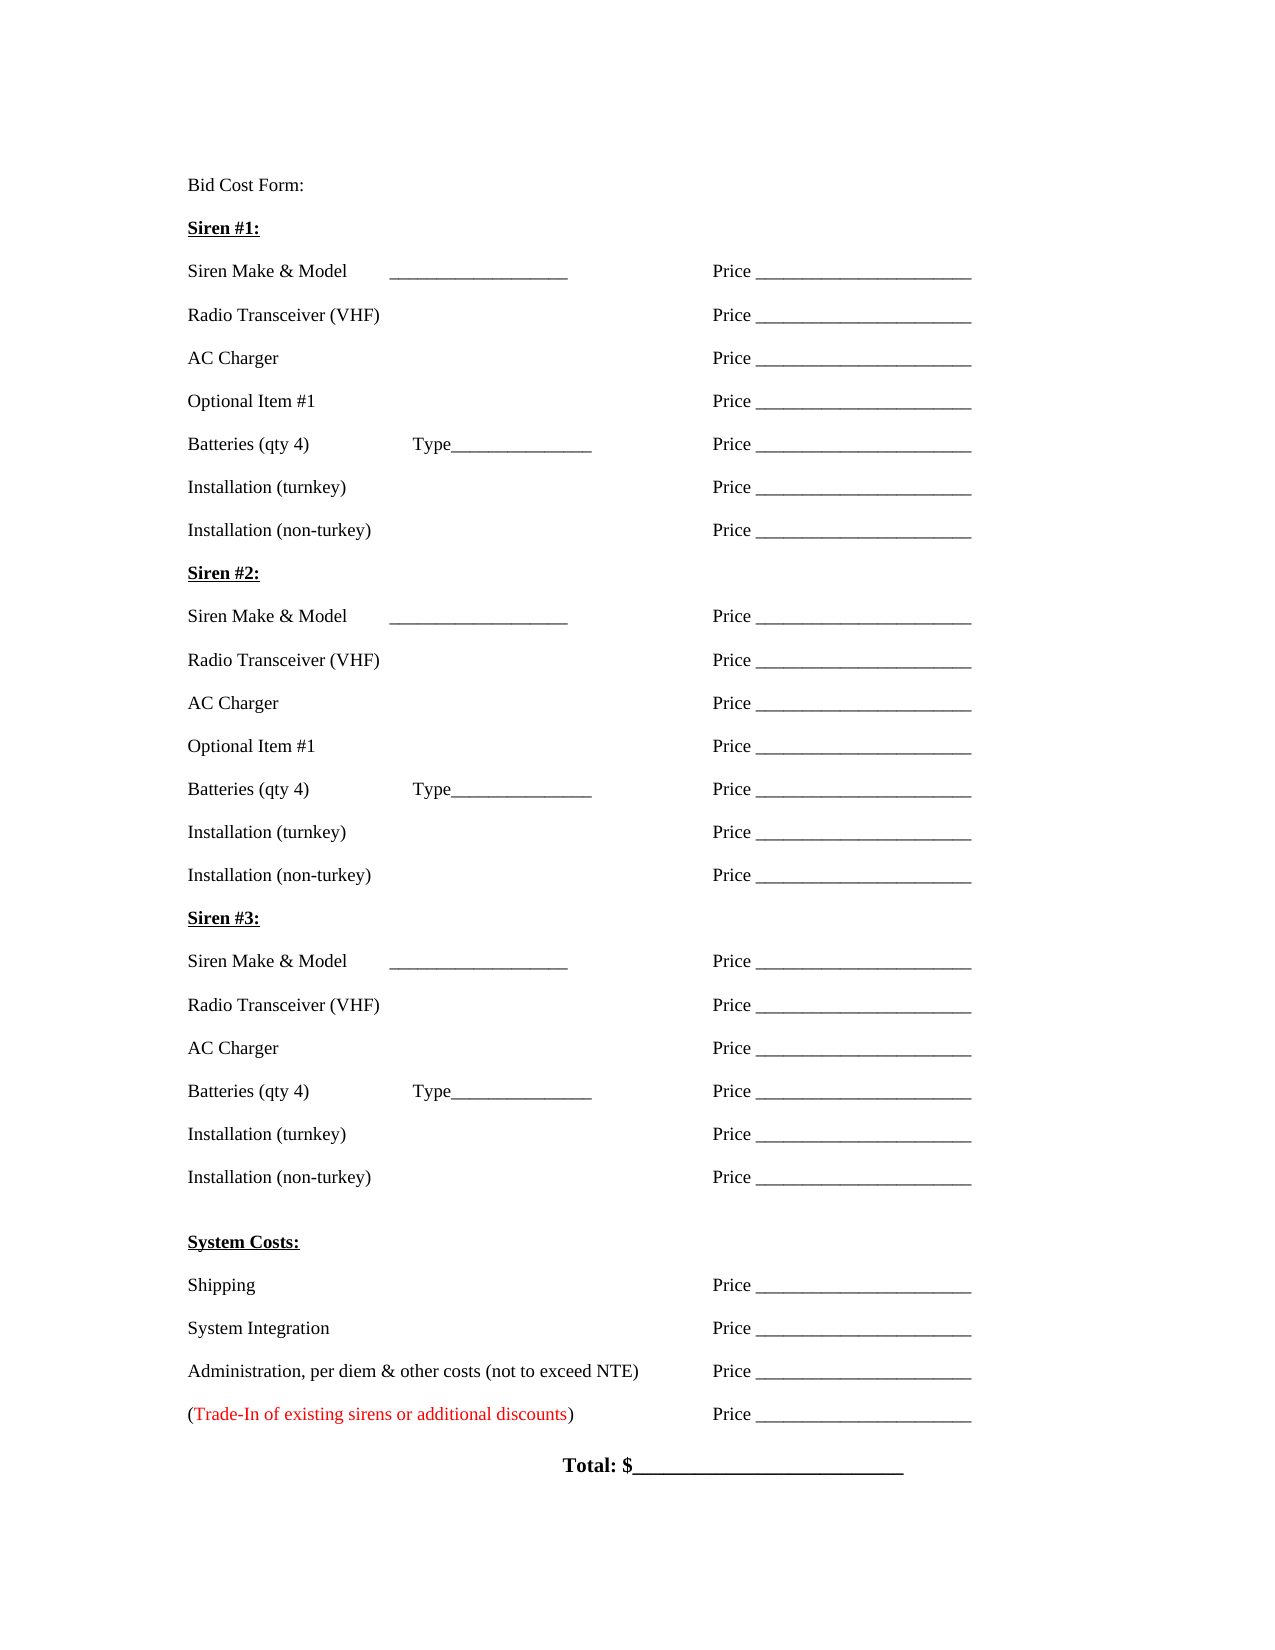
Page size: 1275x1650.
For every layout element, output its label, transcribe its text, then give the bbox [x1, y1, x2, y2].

text Installation (turnkey) Price _______________________ [187, 821, 1087, 842]
text Siren #2: [187, 562, 1087, 584]
text System Integration Price _______________________ [187, 1317, 1087, 1338]
text (Trade-In of existing sirens or additional discounts) Price _______________________ [187, 1403, 1087, 1425]
text Radio Transceiver (VHF) Price _______________________ [187, 303, 1087, 325]
text AC Charger Price _______________________ [187, 692, 1087, 713]
text AC Charger Price _______________________ [187, 1037, 1087, 1058]
text Total: $__________________________ [187, 1453, 1087, 1477]
text Siren Make & Model ___________________ Price _______________________ [187, 260, 1087, 282]
text Bid Cost Form: [187, 174, 1087, 196]
text Optional Item #1 Price _______________________ [187, 390, 1087, 411]
text Siren Make & Model ___________________ Price _______________________ [187, 605, 1087, 627]
text Installation (turnkey) Price _______________________ [187, 1123, 1087, 1144]
text Batteries (qty 4) Type_______________ Price _______________________ [187, 1080, 1087, 1101]
text Radio Transceiver (VHF) Price _______________________ [187, 648, 1087, 670]
text Installation (non-turkey) Price _______________________ [187, 1166, 1087, 1187]
text Siren Make & Model ___________________ Price _______________________ [187, 950, 1087, 972]
text Batteries (qty 4) Type_______________ Price _______________________ [187, 778, 1087, 799]
text Installation (turnkey) Price _______________________ [187, 476, 1087, 497]
text Radio Transceiver (VHF) Price _______________________ [187, 993, 1087, 1015]
text Siren #3: [187, 907, 1087, 929]
text Installation (non-turkey) Price _______________________ [187, 864, 1087, 886]
text Optional Item #1 Price _______________________ [187, 735, 1087, 756]
text Siren #1: [187, 217, 1087, 239]
text Batteries (qty 4) Type_______________ Price _______________________ [187, 433, 1087, 454]
text Administration, per diem & other costs (not to exceed NTE) Price _______________________ [187, 1360, 1087, 1382]
text Installation (non-turkey) Price _______________________ [187, 519, 1087, 541]
text Shipping Price _______________________ [187, 1274, 1087, 1295]
text AC Charger Price _______________________ [187, 347, 1087, 368]
text System Costs: [187, 1231, 1087, 1252]
